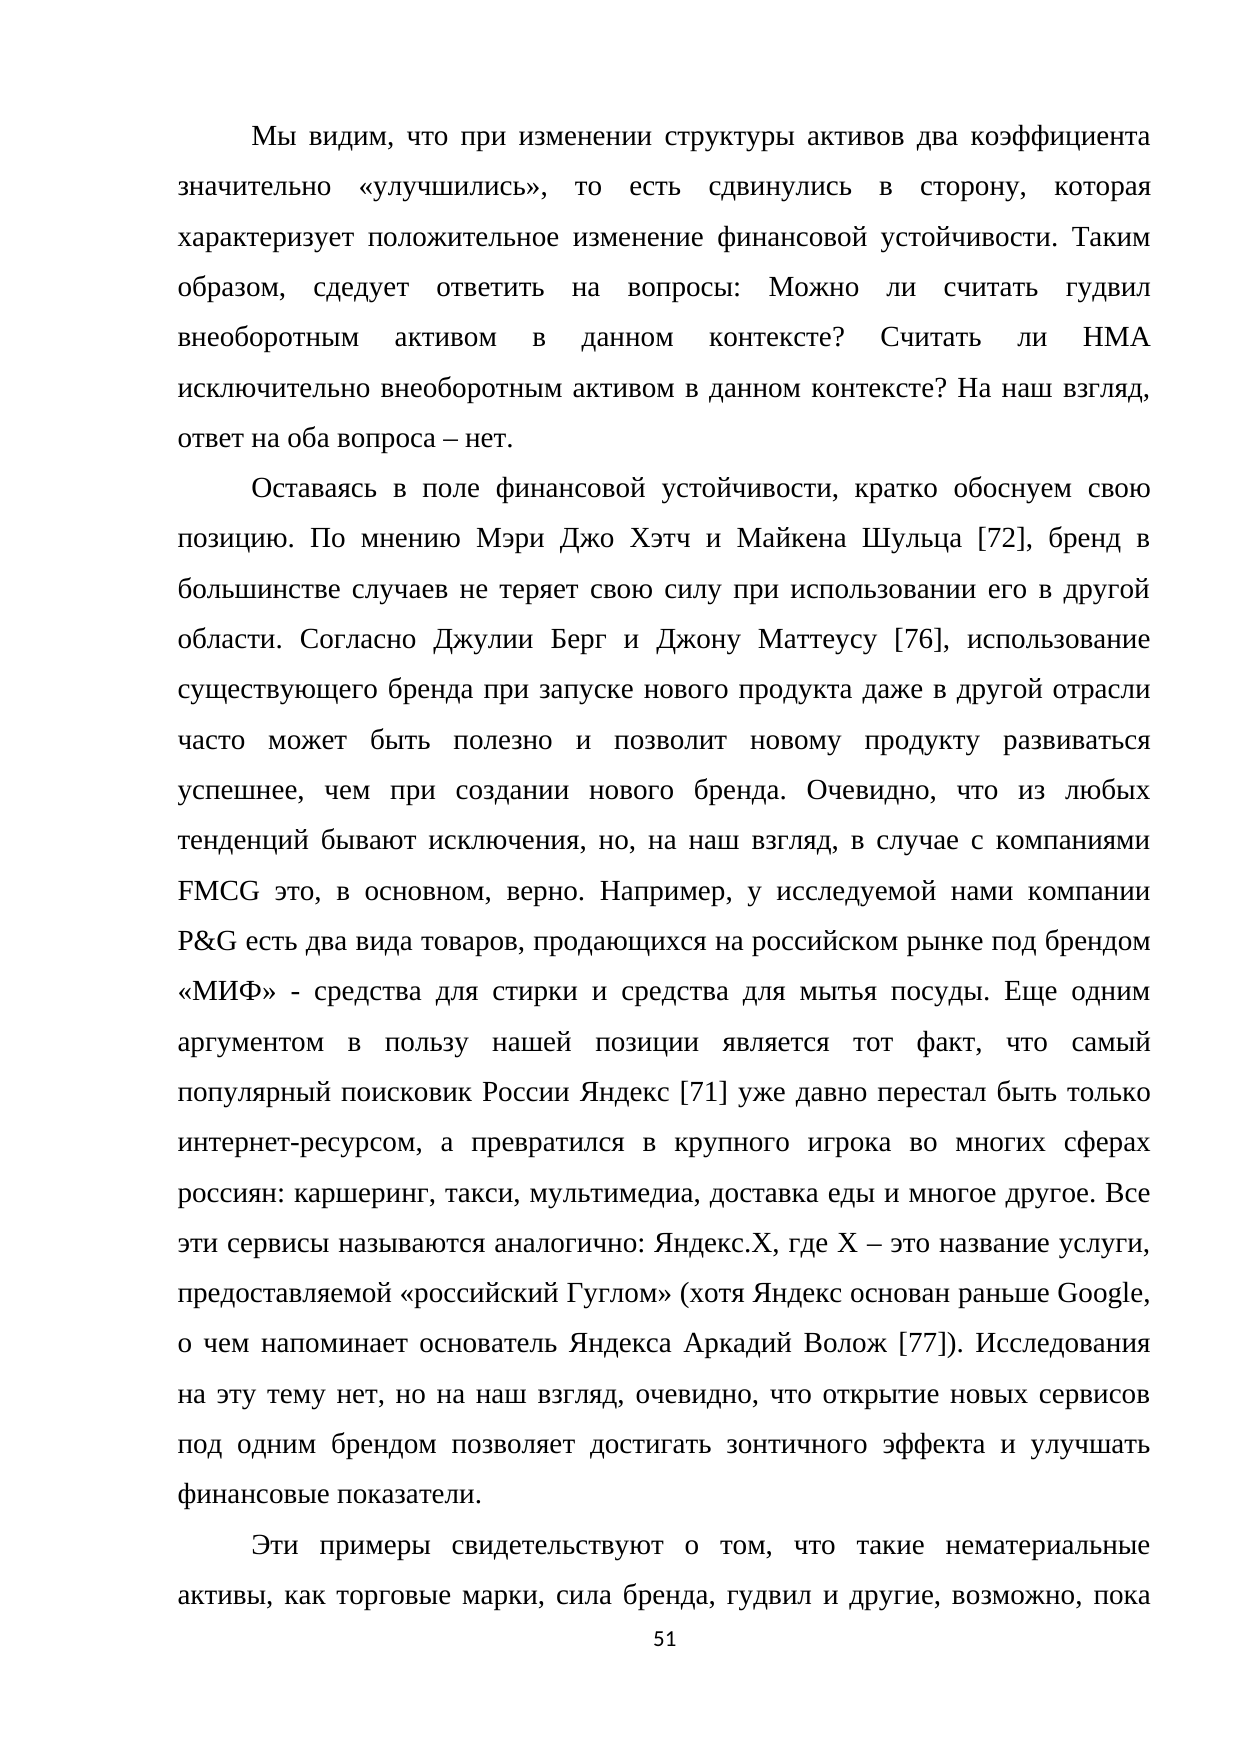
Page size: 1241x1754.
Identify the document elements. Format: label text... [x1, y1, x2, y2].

text Мы видим, что при изменении структуры активов два коэффициента значительно «улучшились», то есть сдвинулись в сторону, которая характеризует положительное изменение финансовой устойчивости. Таким образом, сдедует ответить на вопросы: Можно ли считать гудвил внеоборотным активом в данном контексте? Считать ли НМА исключительно внеоборотным активом в данном контексте? На наш взгляд, ответ на оба вопроса – нет. [177, 118, 1152, 453]
text Оставаясь в поле финансовой устойчивости, кратко обоснуем свою позицию. По мнению Мэри Джо Хэтч и Майкена Шульца [72], бренд в большинстве случаев не теряет свою силу при использовании его в другой области. Согласно Джулии Берг и Джону Маттеусу [76], использование существующего бренда при запуске нового продукта даже в другой отрасли часто может быть полезно и позволит новому продукту развиваться успешнее, чем при создании нового бренда. Очевидно, что из любых тенденций бывают исключения, но, на наш взгляд, в случае с компаниями FMCG это, в основном, верно. Например, у исследуемой нами компании P&G есть два вида товаров, продающихся на российском рынке под брендом «МИФ» - средства для стирки и средства для мытья посуды. Еще одним аргументом в пользу нашей позиции является тот факт, что самый популярный поисковик России Яндекс [71] уже давно перестал быть только интернет-ресурсом, а превратился в крупного игрока во многих сферах россиян: каршеринг, такси, мультимедиа, доставка еды и многое другое. Все эти сервисы называются аналогично: Яндекс.Х, где Х – это название услуги, предоставляемой «российский Гуглом» (хотя Яндекс основан раньше Google, о чем напоминает основатель Яндекса Аркадий Волож [77]). Исследования на эту тему нет, но на наш взгляд, очевидно, что открытие новых сервисов под одним брендом позволяет достигать зонтичного эффекта и улучшать финансовые показатели. [177, 470, 1152, 1510]
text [177, 1527, 1152, 1611]
